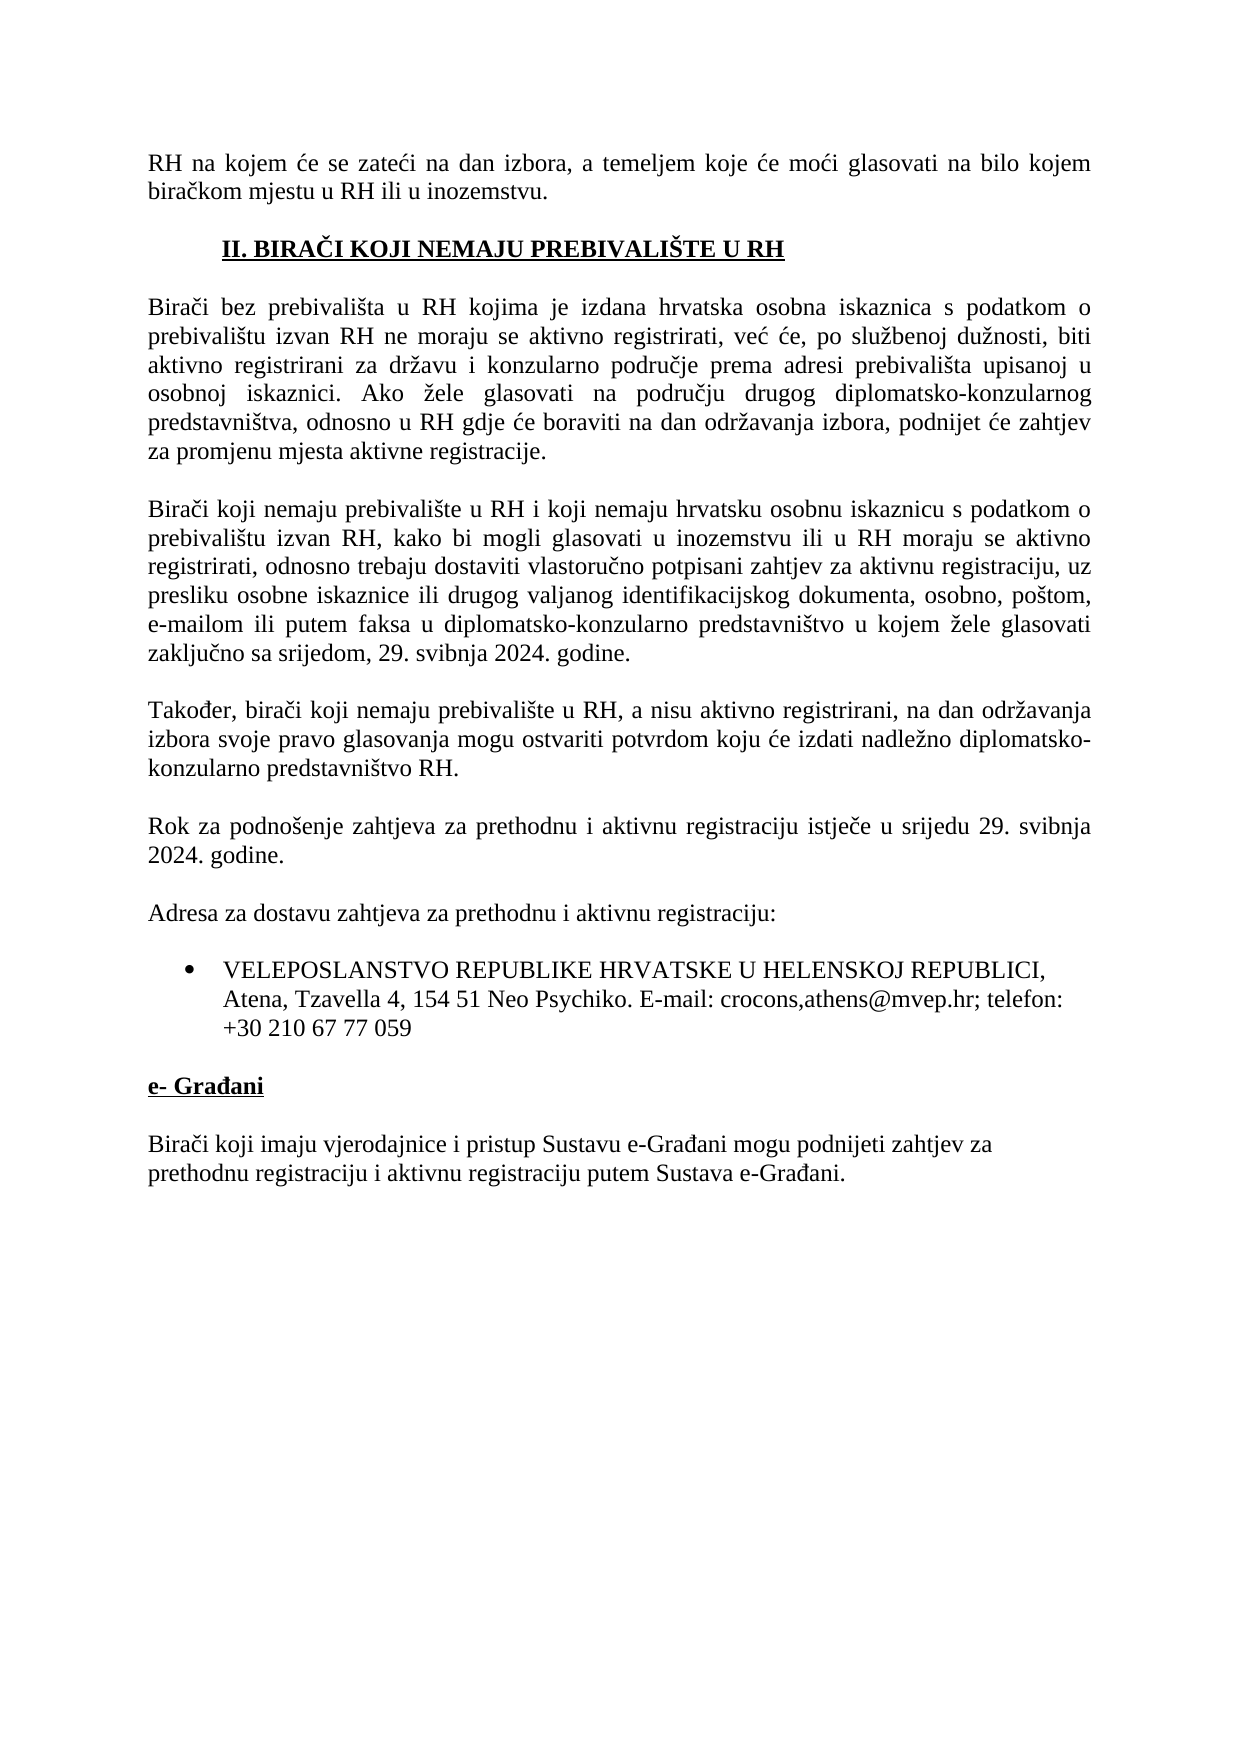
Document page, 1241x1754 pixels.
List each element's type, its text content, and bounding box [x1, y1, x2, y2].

text e- Građani [148, 1071, 1093, 1100]
text Rok za podnošenje zahtjeva za prethodnu i aktivnu registraciju istječe u srijedu 29. svibnja 2024. godine. [148, 811, 1093, 868]
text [148, 148, 1093, 205]
text Birači koji imaju vjerodajnice i pristup Sustavu e-Građani mogu podnijeti zahtjev za prethodnu registraciju i aktivnu registraciju putem Sustava e-Građani. [148, 1129, 1093, 1186]
text II. BIRAČI KOJI NEMAJU PREBIVALIŠTE U RH [148, 234, 1093, 263]
text Birači koji nemaju prebivalište u RH i koji nemaju hrvatsku osobnu iskaznicu s podatkom o prebivalištu izvan RH, kako bi mogli glasovati u inozemstvu ili u RH moraju se aktivno registrirati, odnosno trebaju dostaviti vlastoručno potpisani zahtjev za aktivnu registraciju, uz presliku osobne iskaznice ili drugog valjanog identifikacijskog dokumenta, osobno, poštom, e-mailom ili putem faksa u diplomatsko-konzularno predstavništvo u kojem žele glasovati zaključno sa srijedom, 29. svibnja 2024. godine. [148, 494, 1093, 666]
text Adresa za dostavu zahtjeva za prethodnu i aktivnu registraciju: [148, 898, 1093, 926]
text Također, birači koji nemaju prebivalište u RH, a nisu aktivno registrirani, na dan održavanja izbora svoje pravo glasovanja mogu ostvariti potvrdom koju će izdati nadležno diplomatsko-konzularno predstavništvo RH. [148, 696, 1093, 782]
text Birači bez prebivališta u RH kojima je izdana hrvatska osobna iskaznica s podatkom o prebivalištu izvan RH ne moraju se aktivno registrirati, već će, po službenoj dužnosti, biti aktivno registrirani za državu i konzularno područje prema adresi prebivališta upisanoj u osobnoj iskaznici. Ako žele glasovati na području drugog diplomatsko-konzularnog predstavništva, odnosno u RH gdje će boraviti na dan održavanja izbora, podnijet će zahtjev za promjenu mjesta aktivne registracije. [148, 292, 1093, 465]
list VELEPOSLANSTVO REPUBLIKE HRVATSKE U HELENSKOJ REPUBLICI, Atena, Tzavella 4, 154 51 Neo Psychiko. E-mail: crocons,athens@mvep.hr; telefon: +30 210 67 77 059 [185, 956, 1093, 1042]
